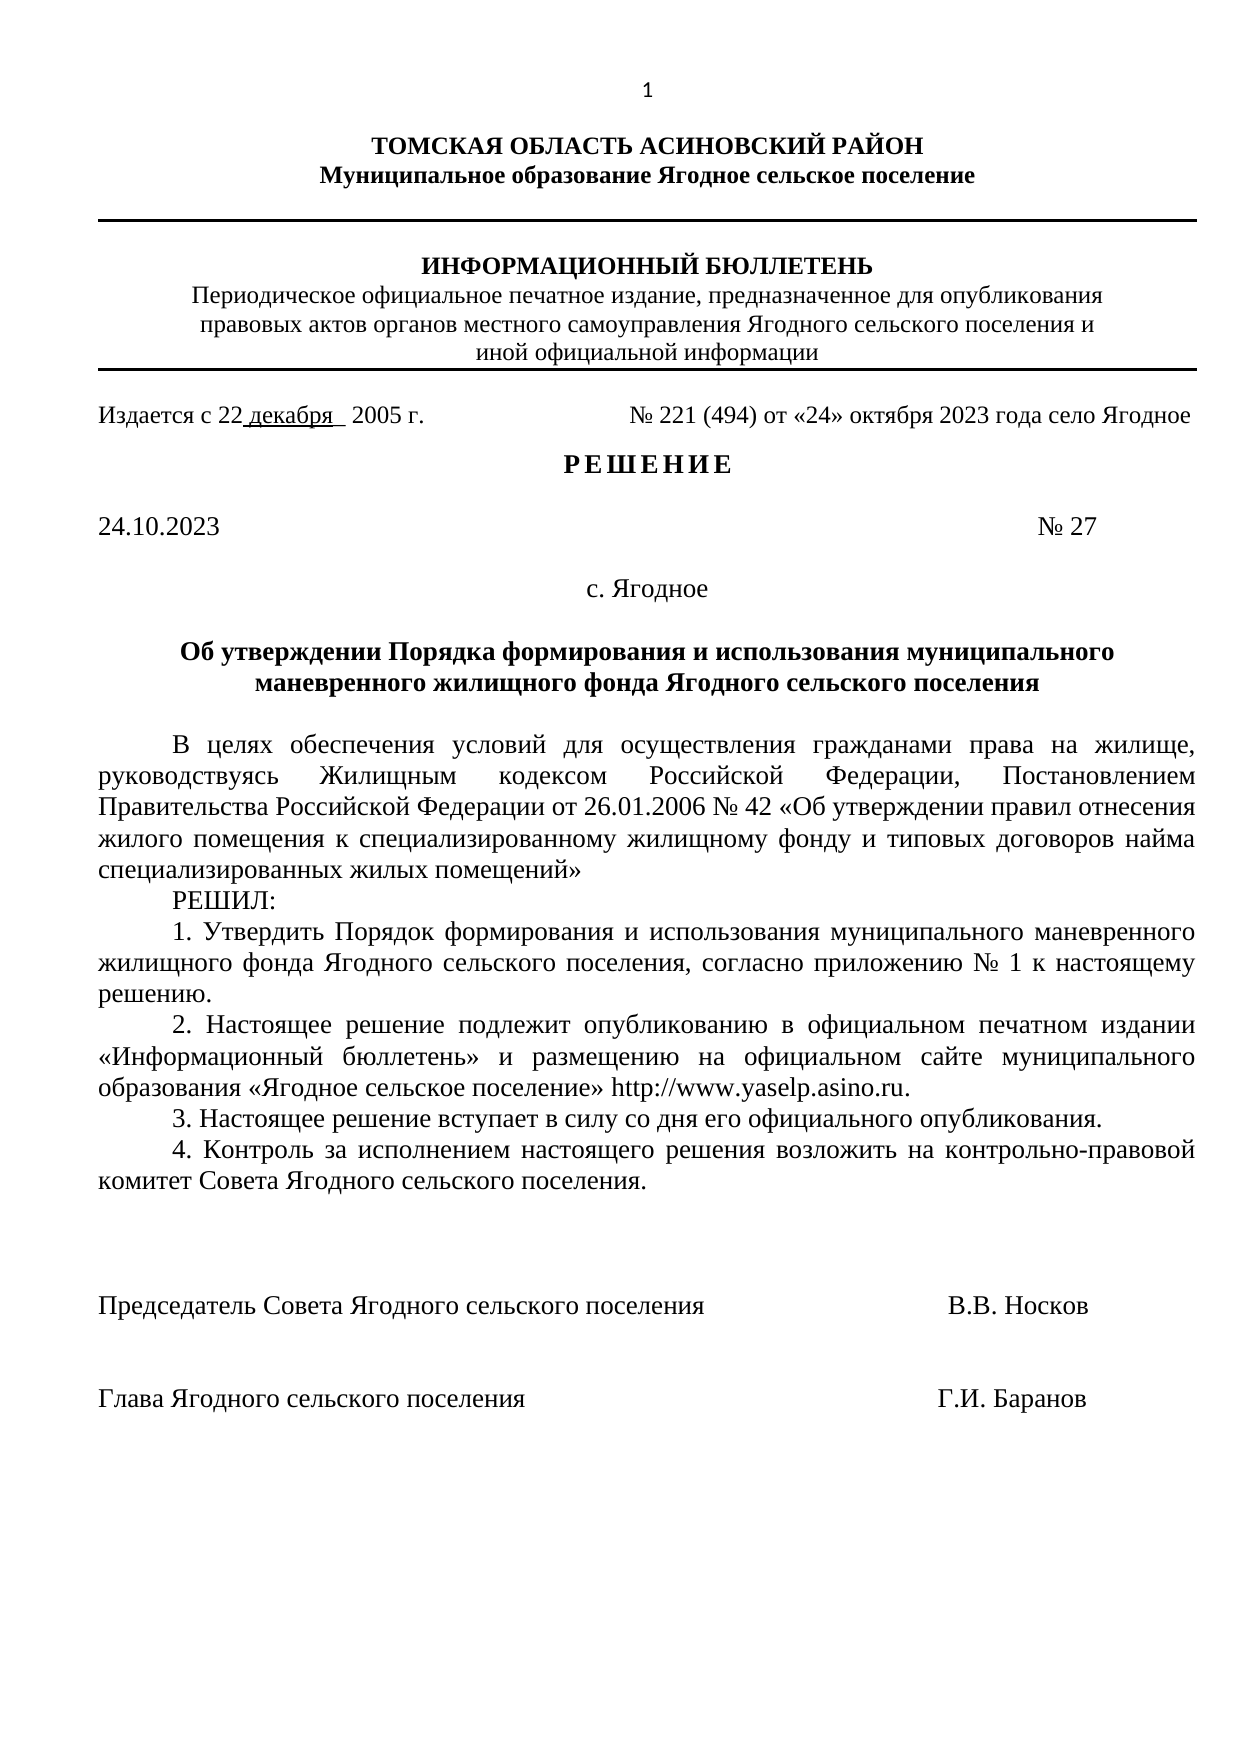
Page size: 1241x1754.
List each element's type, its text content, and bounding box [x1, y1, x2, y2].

text В целях обеспечения условий для осуществления гражданами права на жилище, руководствуясь Жилищным кодексом Российской Федерации, Постановлением Правительства Российской Федерации от 26.01.2006 № 42 «Об утверждении правил отнесения жилого помещения к специализированному жилищному фонду и типовых договоров найма специализированных жилых помещений» [98, 728, 1197, 884]
text 1. Утвердить Порядок формирования и использования муниципального маневренного жилищного фонда Ягодного сельского поселения, согласно приложению № 1 к настоящему решению. [98, 915, 1197, 1008]
text 2. Настоящее решение подлежит опубликованию в официальном печатном издании «Информационный бюллетень» и размещению на официальном сайте муниципального образования «Ягодное сельское поселение» http://www.yaselp.asino.ru. [98, 1008, 1197, 1102]
text 24.10.2023 № 27 [98, 510, 1197, 541]
text Издается с 22 декабря_ 2005 г. № 221 (494) от «24» октября 2023 года село Ягодное [98, 400, 1197, 429]
text 3. Настоящее решение вступает в силу со дня его официального опубликования. [98, 1102, 1197, 1133]
text 4. Контроль за исполнением настоящего решения возложить на контрольно-правовой комитет Совета Ягодного сельского поселения. [98, 1133, 1197, 1195]
text Глава Ягодного сельского поселения Г.И. Баранов [98, 1382, 1197, 1413]
text Об утверждении Порядка формирования и использования муниципального маневренного жилищного фонда Ягодного сельского поселения [98, 635, 1197, 697]
text РЕШИЛ: [98, 884, 1197, 915]
text ТОМСКАЯ ОБЛАСТЬ АСИНОВСКИЙ РАЙОН [98, 131, 1197, 160]
text Председатель Совета Ягодного сельского поселения В.В. Носков [98, 1289, 1197, 1320]
text с. Ягодное [98, 572, 1197, 604]
text правовых актов органов местного самоуправления Ягодного сельского поселения и [98, 309, 1197, 337]
text РЕШЕНИЕ [98, 448, 1197, 479]
text Муниципальное образование Ягодное сельское поселение [98, 160, 1197, 188]
text Периодическое официальное печатное издание, предназначенное для опубликования [98, 280, 1197, 309]
text иной официальной информации [98, 337, 1197, 368]
text ИНФОРМАЦИОННЫЙ БЮЛЛЕТЕНЬ [98, 251, 1197, 280]
